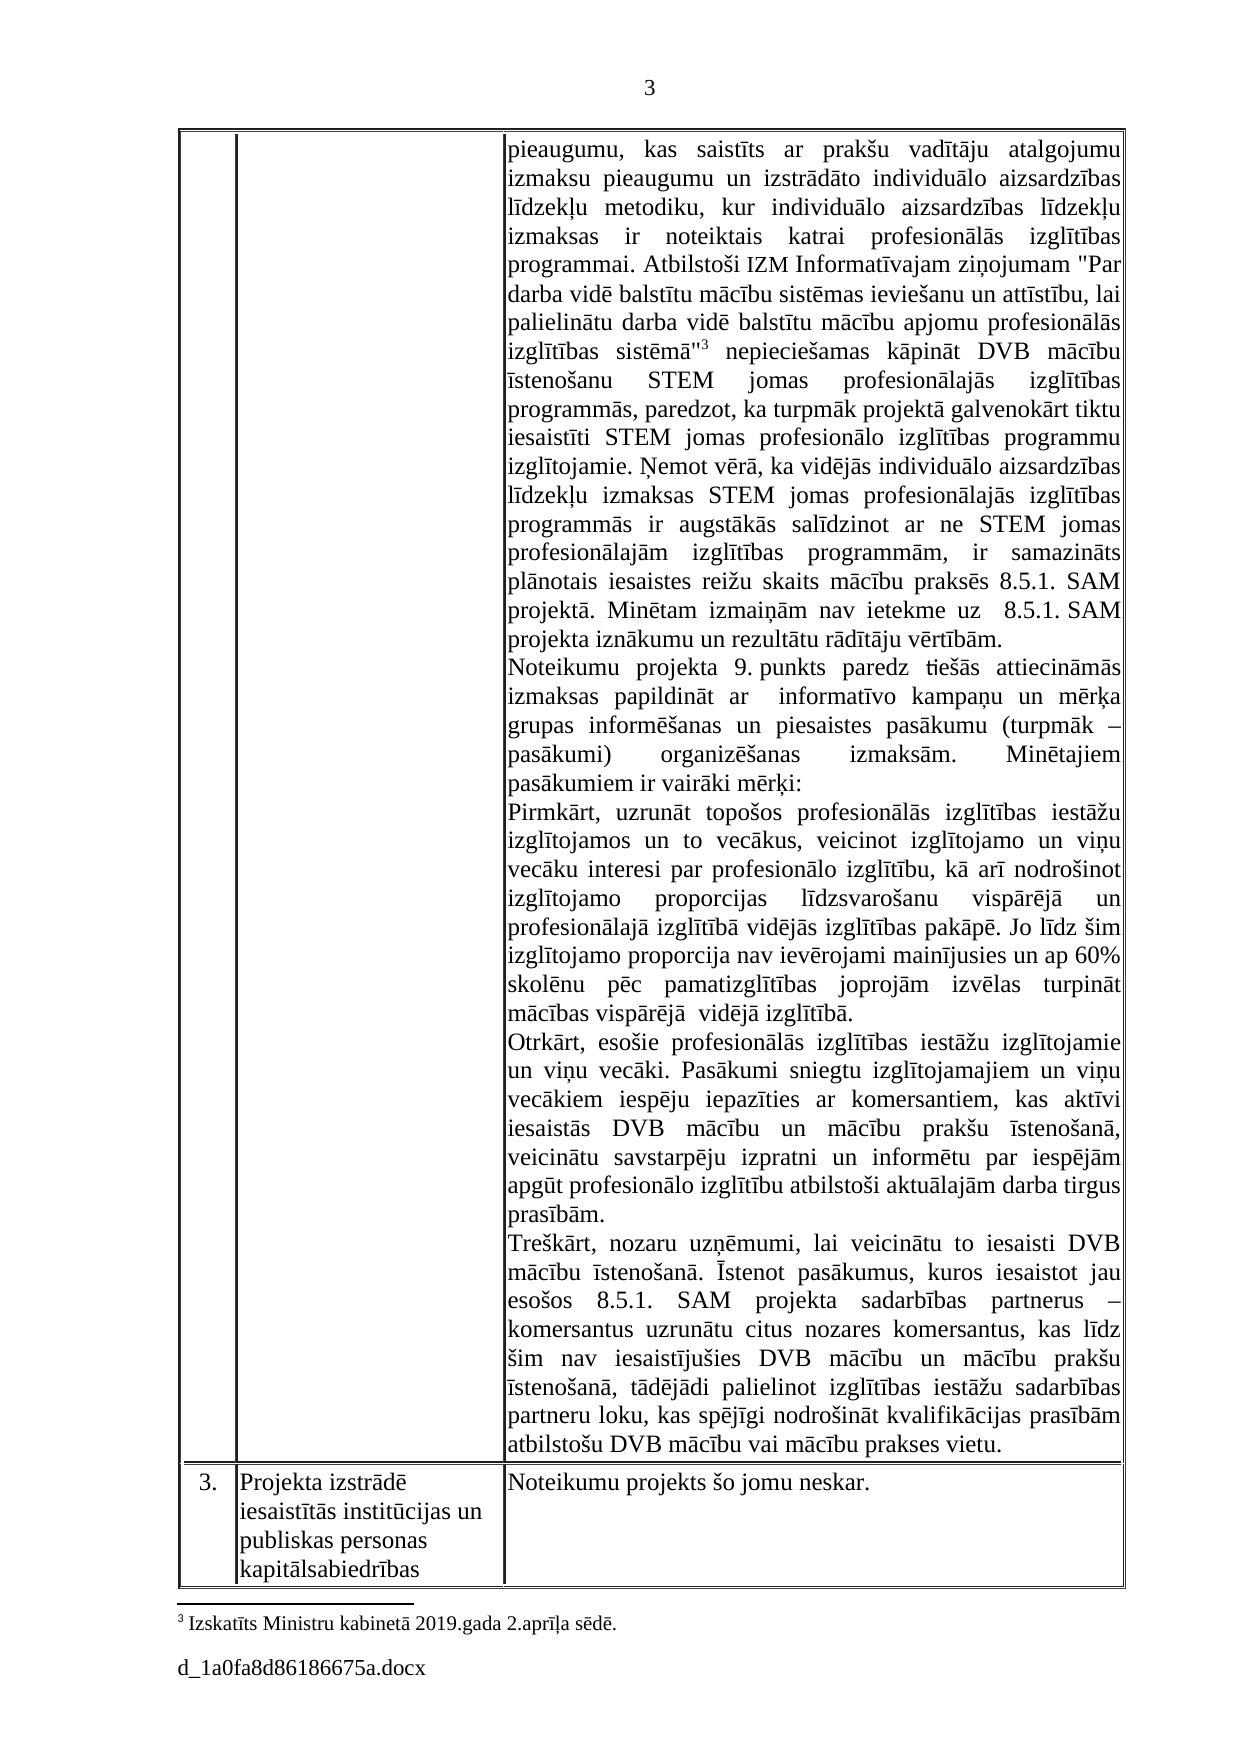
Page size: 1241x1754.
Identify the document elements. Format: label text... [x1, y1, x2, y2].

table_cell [236, 130, 504, 1461]
table_cell Noteikumu projekts šo jomu neskar. [504, 1461, 1123, 1586]
table_cell 2. [181, 132, 236, 1461]
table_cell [504, 132, 1123, 1461]
table_cell Projekta izstrādē iesaistītās institūcijas un publiskas personas kapitālsabiedrības [236, 1465, 504, 1586]
table_cell 3. [181, 1461, 236, 1586]
